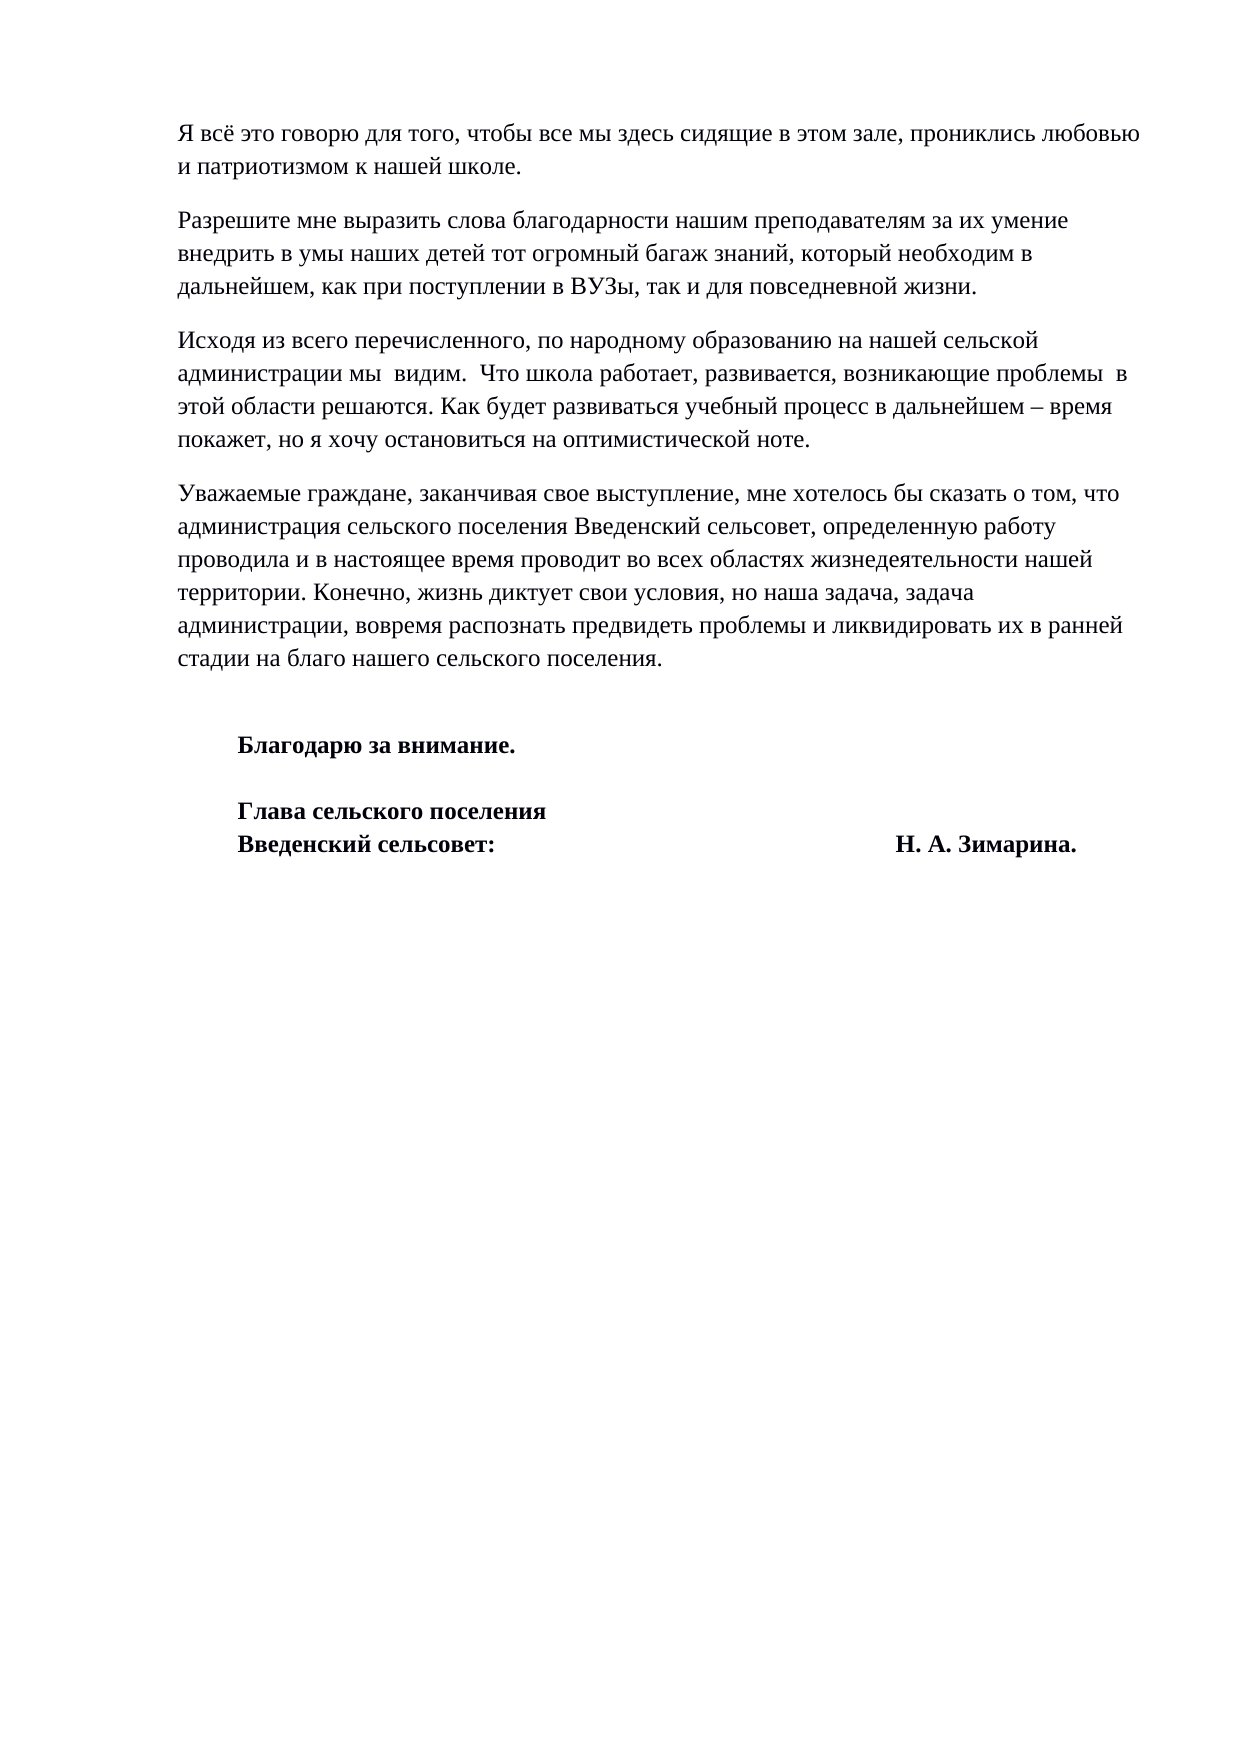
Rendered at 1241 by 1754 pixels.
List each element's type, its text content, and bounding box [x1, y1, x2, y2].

text Разрешите мне выразить слова благодарности нашим преподавателям за их умение внедрить в умы наших детей тот огромный багаж знаний, который необходим в дальнейшем, как при поступлении в ВУЗы, так и для повседневной жизни. [177, 205, 1152, 300]
text Исходя из всего перечисленного, по народному образованию на нашей сельской администрации мы видим. Что школа работает, развивается, возникающие проблемы в этой области решаются. Как будет развиваться учебный процесс в дальнейшем – время покажет, но я хочу остановиться на оптимистической ноте. [177, 325, 1152, 453]
text Я всё это говорю для того, чтобы все мы здесь сидящие в этом зале, прониклись любовью и патриотизмом к нашей школе. [177, 118, 1152, 180]
text Введенский сельсовет: Н. А. Зимарина. [237, 829, 1152, 858]
text Глава сельского поселения [237, 796, 1152, 824]
text Уважаемые граждане, заканчивая свое выступление, мне хотелось бы сказать о том, что администрация сельского поселения Введенский сельсовет, определенную работу проводила и в настоящее время проводит во всех областях жизнедеятельности нашей территории. Конечно, жизнь диктует свои условия, но наша задача, задача администрации, вовремя распознать предвидеть проблемы и ликвидировать их в ранней стадии на благо нашего сельского поселения. [177, 478, 1152, 672]
text Благодарю за внимание. [237, 730, 1152, 758]
